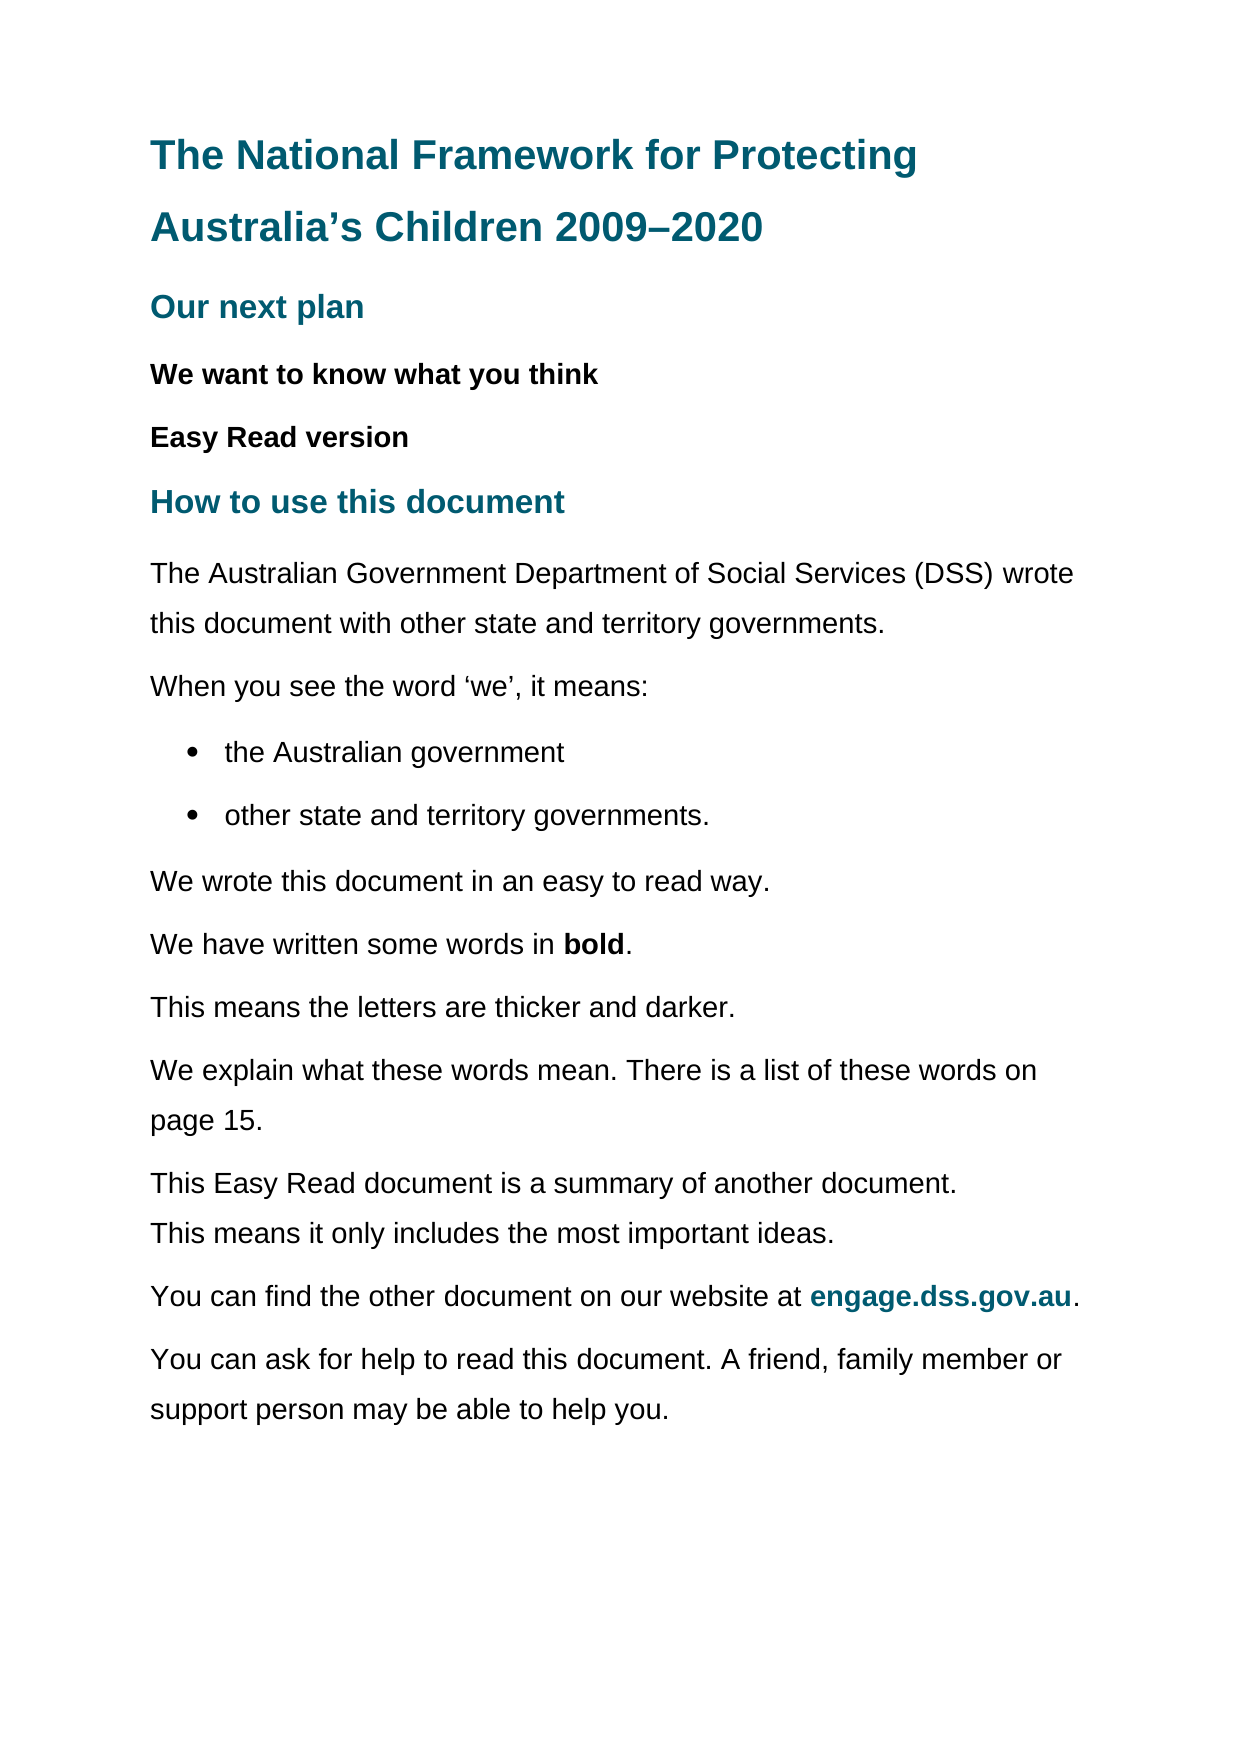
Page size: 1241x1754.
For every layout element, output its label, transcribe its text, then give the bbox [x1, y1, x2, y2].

text wrote this document with other state and territory governments. [142, 554, 1098, 640]
text We explain what these words mean. There is a list of these words on page 15. [142, 1049, 1098, 1137]
subtitle The National Framework for Protecting Australia’s Children 2009–2020 [150, 131, 1090, 250]
subtitle Easy Read version [150, 420, 1090, 453]
list the Australian government [187, 735, 1090, 769]
text When you see the word ‘we’, it means: [142, 666, 1098, 704]
text You can ask for help to read this document. A friend, family member or support person may be able to help you. [142, 1339, 1098, 1428]
text This means the letters are thicker and darker. [142, 987, 1098, 1023]
text We wrote this document in an easy to read way. [142, 862, 1098, 898]
subtitle Our next plan [150, 287, 1090, 325]
list other state and territory governments. [187, 798, 1090, 832]
subtitle We want to know what you think [150, 357, 1090, 391]
text How to use this document [150, 483, 1090, 521]
text You can find the other document on our website at engage.dss.gov.au. [142, 1276, 1098, 1312]
text We have written some words in bold. [142, 924, 1098, 961]
text This Easy Read document is a summary of another document. This means it only includes the most important ideas. [142, 1163, 1098, 1250]
